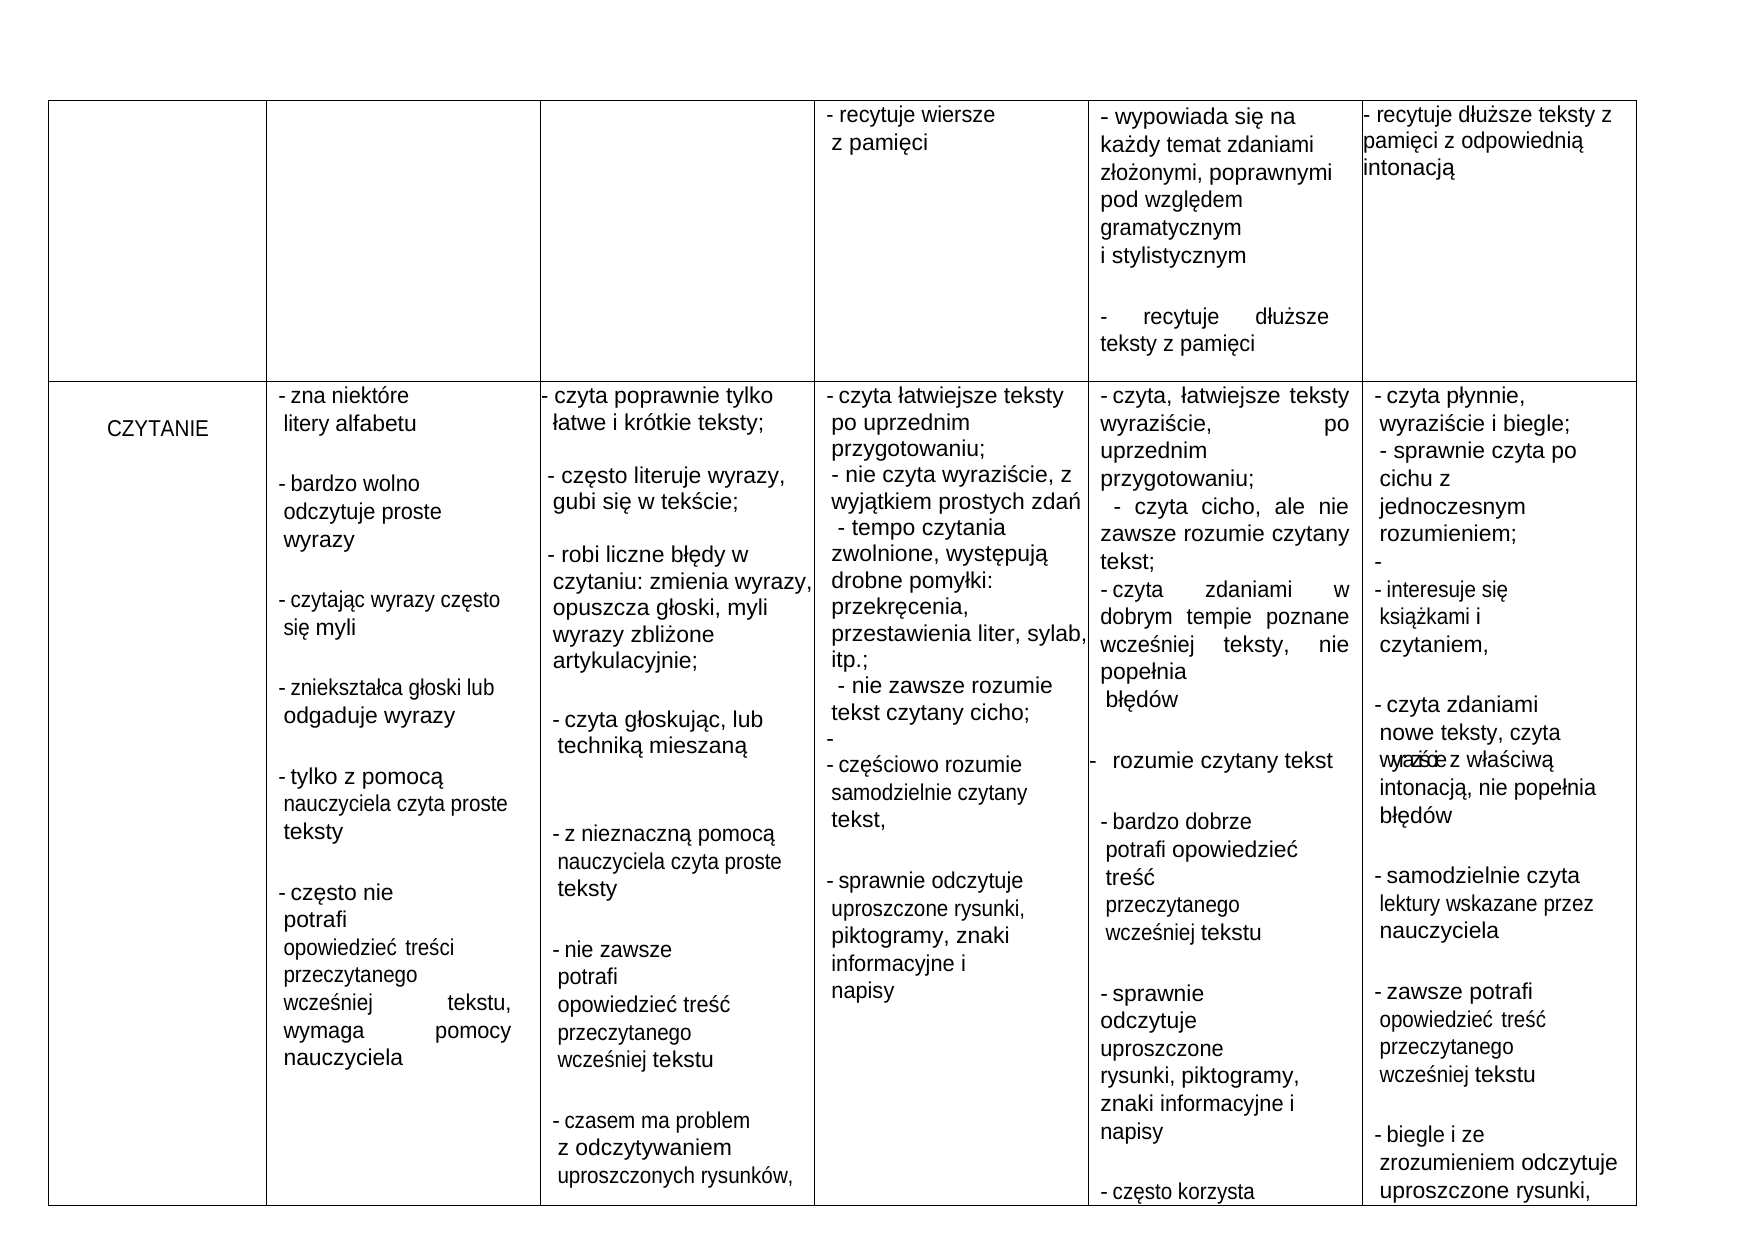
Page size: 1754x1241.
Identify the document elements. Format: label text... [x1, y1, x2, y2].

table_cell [1363, 382, 1636, 1205]
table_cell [541, 382, 814, 1205]
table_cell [815, 382, 1088, 1205]
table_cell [1089, 382, 1362, 1205]
table_header - recytuje dłuższe teksty z pamięci z odpowiednią intonacją [1363, 101, 1636, 381]
table_header - recytuje wiersze z pamięci [815, 101, 1088, 381]
table_header [49, 101, 266, 381]
table_cell CZYTANIE [49, 382, 266, 1205]
table_header [541, 101, 814, 381]
table_header - wypowiada się na każdy temat zdaniami złożonymi, poprawnymi pod względem gramatycznym i stylistycznym - recytuje dłuższe teksty z pamięci [1089, 101, 1362, 381]
table_header [267, 101, 540, 381]
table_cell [267, 382, 540, 1205]
